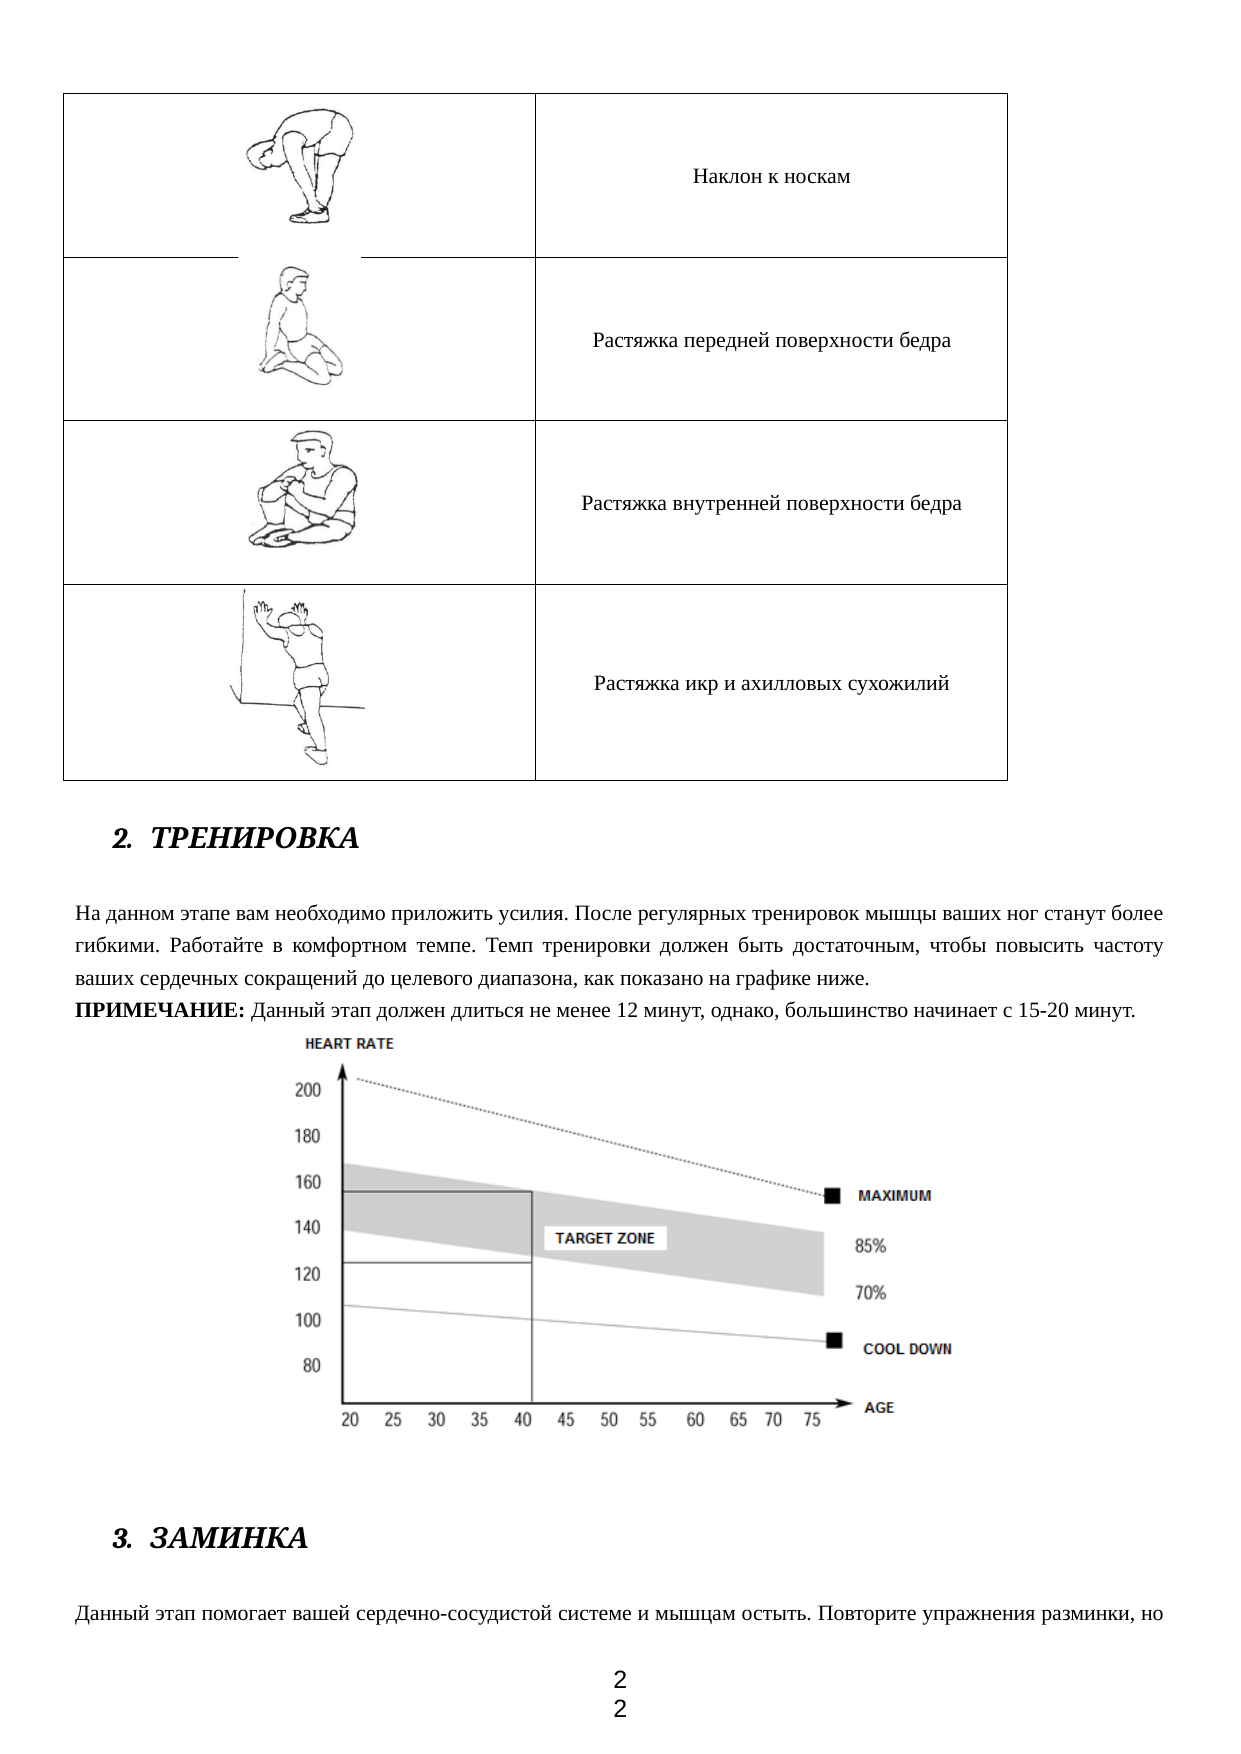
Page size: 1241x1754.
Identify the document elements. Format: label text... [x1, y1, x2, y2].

table_cell [64, 258, 535, 420]
table_cell [64, 94, 535, 257]
table_cell [64, 585, 535, 780]
text На данном этапе вам необходимо приложить усилия. После регулярных тренировок мышцы ваших ног станут более гибкими. Работайте в комфортном темпе. Темп тренировки должен быть достаточным, чтобы повысить частоту ваших сердечных сокращений до целевого диапазона, как показано на графике ниже. [75, 896, 1165, 993]
table_cell Растяжка внутренней поверхности бедра [536, 421, 1007, 584]
picture [265, 1025, 975, 1449]
table_cell [64, 421, 535, 584]
table_cell Растяжка икр и ахилловых сухожилий [536, 585, 1007, 780]
picture [224, 585, 376, 768]
text ПРИМЕЧАНИЕ: Данный этап должен длиться не менее 12 минут, однако, большинство начинает с 15-20 минут. [75, 993, 1165, 1026]
picture [238, 257, 361, 389]
subtitle ЗАМИНКА [112, 1506, 1165, 1571]
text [75, 1596, 1165, 1628]
table_cell Растяжка передней поверхности бедра [536, 258, 1007, 420]
picture [233, 421, 367, 552]
table_cell Наклон к носкам [536, 94, 1007, 257]
picture [234, 94, 365, 229]
subtitle ТРЕНИРОВКА [112, 806, 1165, 871]
